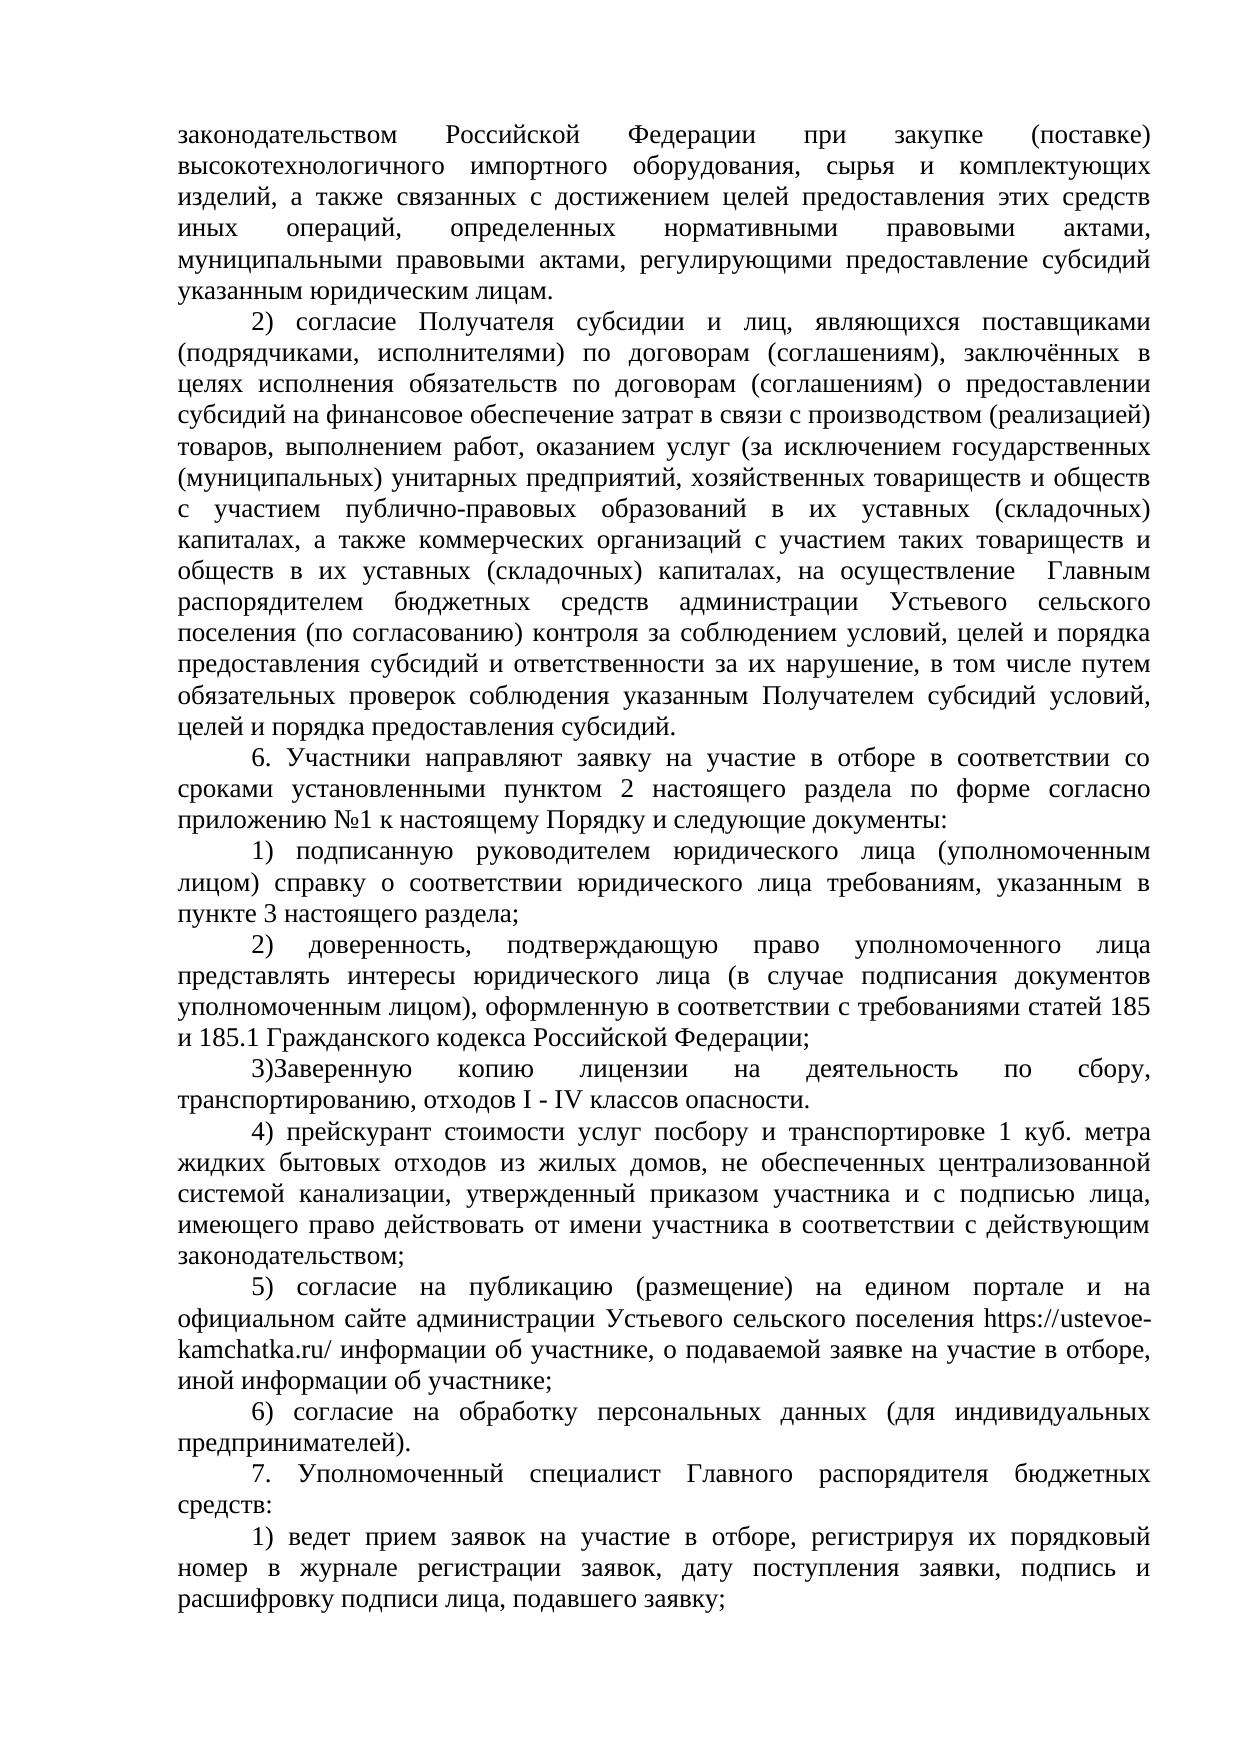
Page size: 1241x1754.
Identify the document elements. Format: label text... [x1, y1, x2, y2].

text 1) подписанную руководителем юридического лица (уполномоченным лицом) справку о соответствии юридического лица требованиям, указанным в пункте 3 настоящего раздела; [177, 834, 1152, 928]
text 3)Заверенную копию лицензии на деятельность по сбору, транспортированию, отходов I - IV классов опасности. [177, 1052, 1152, 1115]
text 6. Участники направляют заявку на участие в отборе в соответствии со сроками установленными пунктом 2 настоящего раздела по форме согласно приложению №1 к настоящему Порядку и следующие документы: [177, 741, 1152, 834]
text 2) доверенность, подтверждающую право уполномоченного лица представлять интересы юридического лица (в случае подписания документов уполномоченным лицом), оформленную в соответствии с требованиями статей 185 и 185.1 Гражданского кодекса Российской Федерации; [177, 928, 1152, 1052]
text 1) ведет прием заявок на участие в отборе, регистрируя их порядковый номер в журнале регистрации заявок, дату поступления заявки, подпись и расшифровку подписи лица, подавшего заявку; [177, 1520, 1152, 1613]
text 4) прейскурант стоимости услуг посбору и транспортировке 1 куб. метра жидких бытовых отходов из жилых домов, не обеспеченных централизованной системой канализации, утвержденный приказом участника и с подписью лица, имеющего право действовать от имени участника в соответствии с действующим законодательством; [177, 1115, 1152, 1271]
text 5) согласие на публикацию (размещение) на едином портале и на официальном сайте администрации Устьевого сельского поселения https://ustevoe-kamchatka.ru/ информации об участнике, о подаваемой заявке на участие в отборе, иной информации об участнике; [177, 1271, 1152, 1395]
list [177, 118, 1152, 305]
text 2) согласие Получателя субсидии и лиц, являющихся поставщиками (подрядчиками, исполнителями) по договорам (соглашениям), заключённых в целях исполнения обязательств по договорам (соглашениям) о предоставлении субсидий на финансовое обеспечение затрат в связи с производством (реализацией) товаров, выполнением работ, оказанием услуг (за исключением государственных (муниципальных) унитарных предприятий, хозяйственных товариществ и обществ с участием публично-правовых образований в их уставных (складочных) капиталах, а также коммерческих организаций с участием таких товариществ и обществ в их уставных (складочных) капиталах, на осуществление Главным распорядителем бюджетных средств администрации Устьевого сельского поселения (по согласованию) контроля за соблюдением условий, целей и порядка предоставления субсидий и ответственности за их нарушение, в том числе путем обязательных проверок соблюдения указанным Получателем субсидий условий, целей и порядка предоставления субсидий. [177, 305, 1152, 741]
text 6) согласие на обработку персональных данных (для индивидуальных предпринимателей). [177, 1395, 1152, 1457]
text 7. Уполномоченный специалист Главного распорядителя бюджетных средств: [177, 1457, 1152, 1520]
